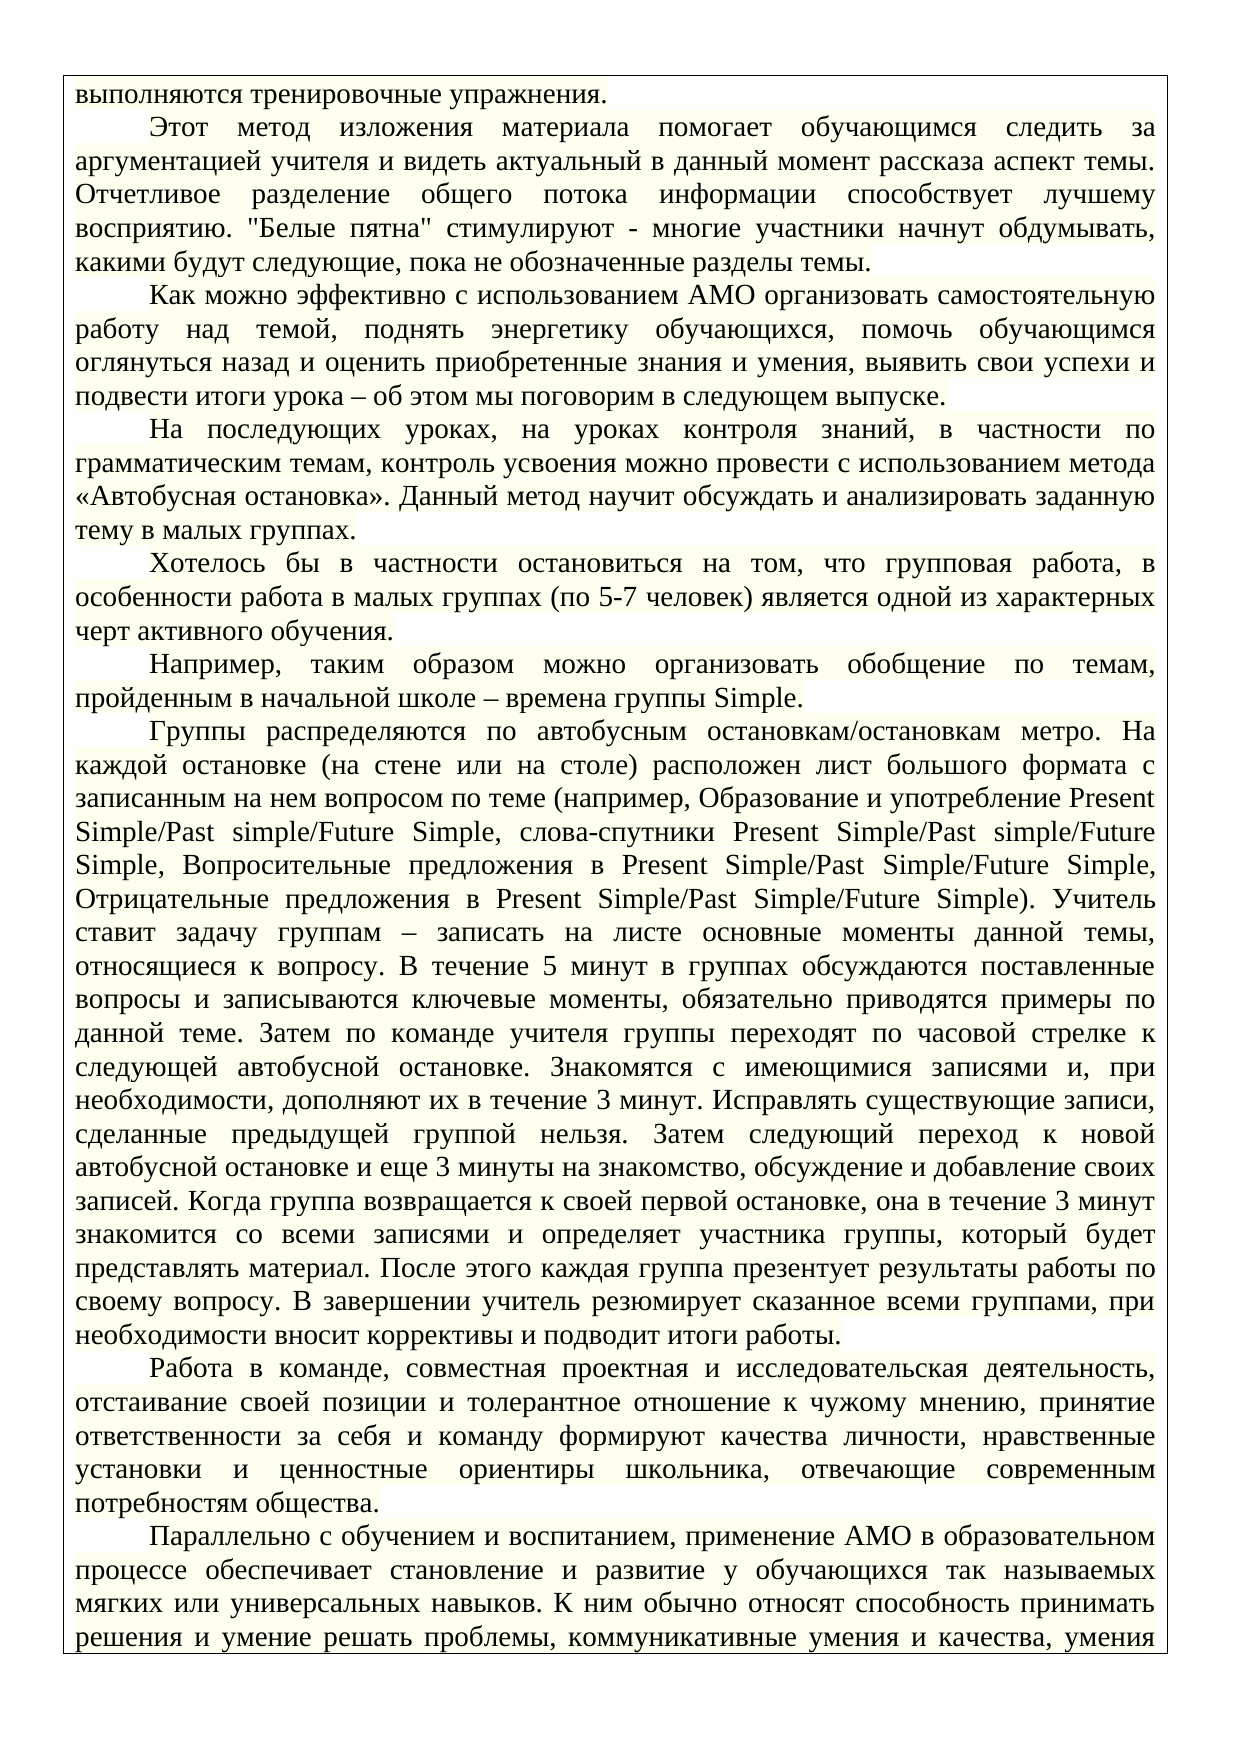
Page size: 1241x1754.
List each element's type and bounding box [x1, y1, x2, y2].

table_header [64, 76, 1167, 1652]
